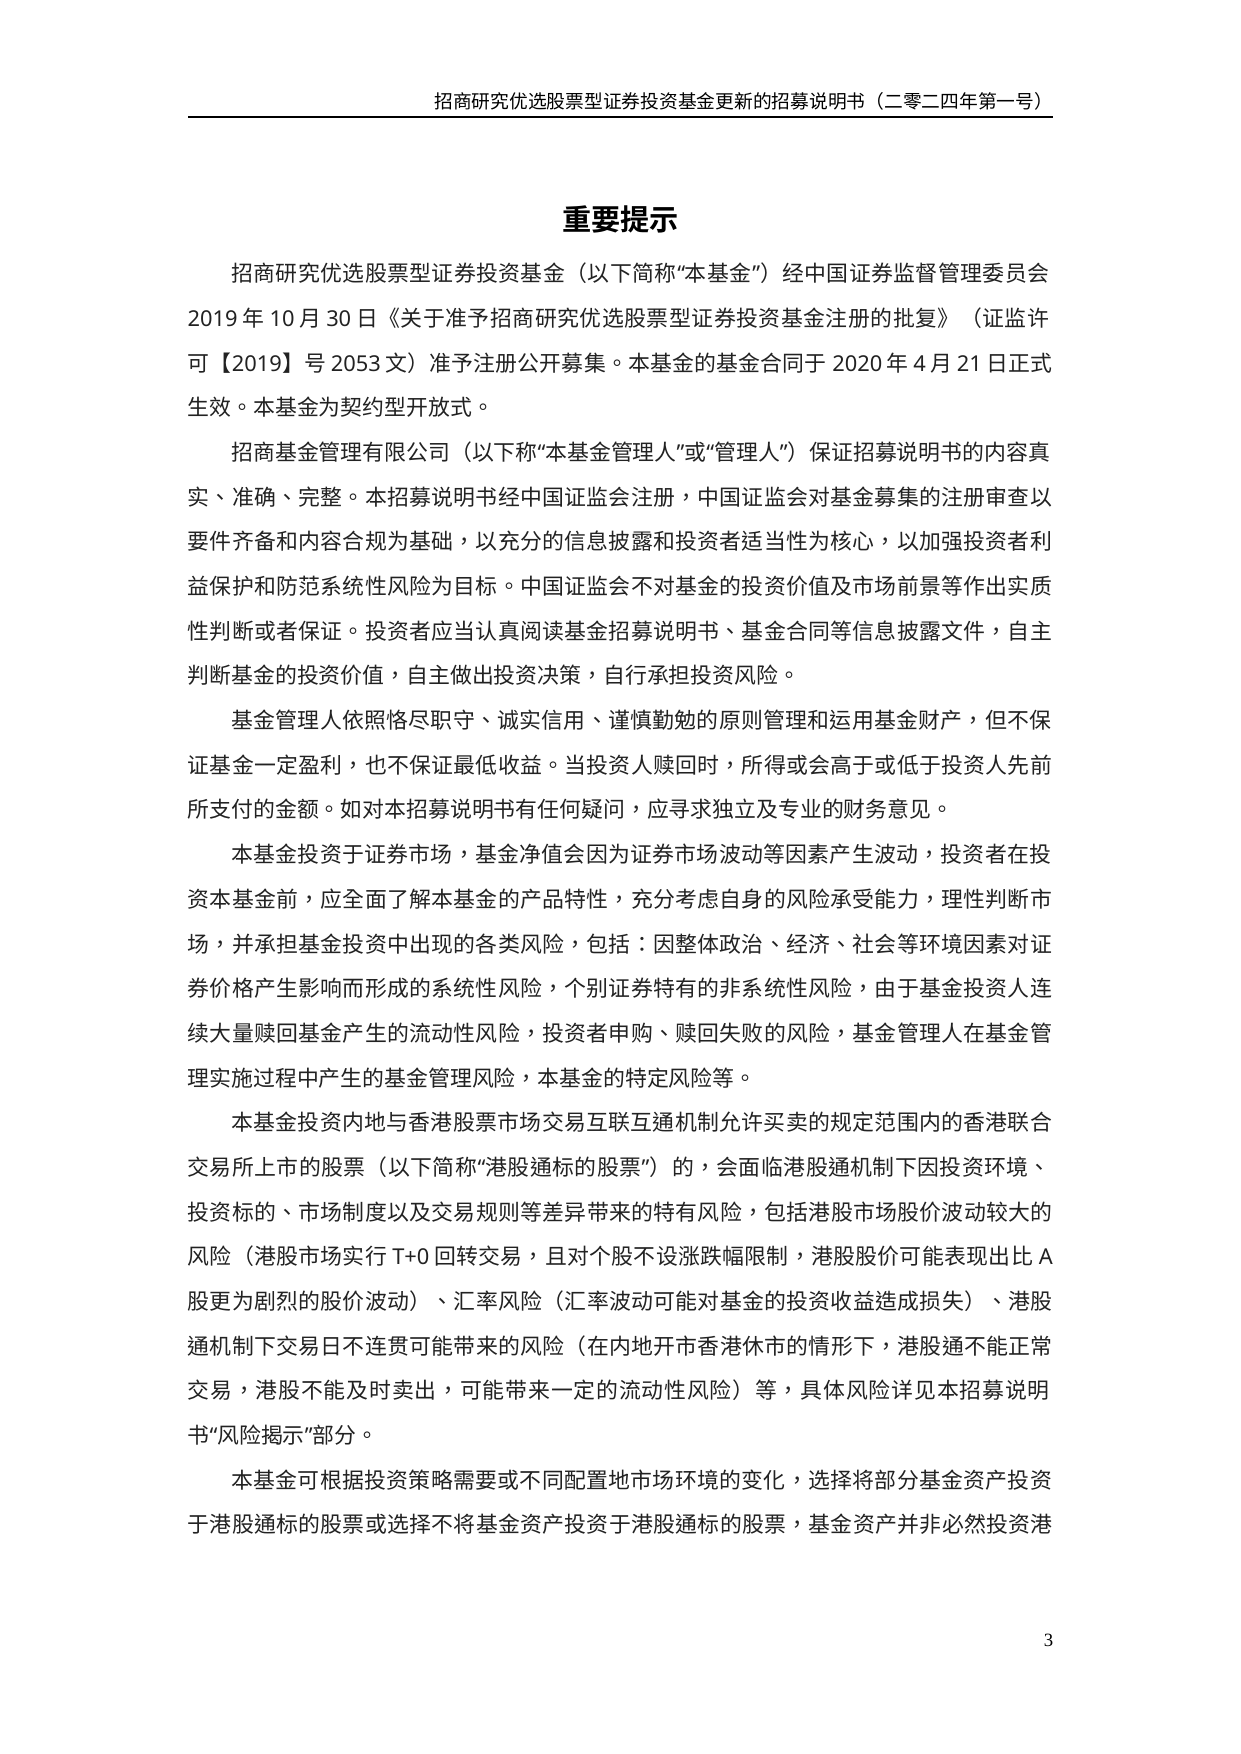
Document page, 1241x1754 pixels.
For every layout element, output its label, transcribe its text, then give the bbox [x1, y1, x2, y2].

text 本基金投资内地与香港股票市场交易互联互通机制允许买卖的规定范围内的香港联合交易所上市的股票（以下简称“港股通标的股票”）的，会面临港股通机制下因投资环境、投资标的、市场制度以及交易规则等差异带来的特有风险，包括港股市场股价波动较大的风险（港股市场实行T+0回转交易，且对个股不设涨跌幅限制，港股股价可能表现出比A股更为剧烈的股价波动）、汇率风险（汇率波动可能对基金的投资收益造成损失）、港股通机制下交易日不连贯可能带来的风险（在内地开市香港休市的情形下，港股通不能正常交易，港股不能及时卖出，可能带来一定的流动性风险）等，具体风险详见本招募说明书“风险揭示”部分。 [187, 1107, 1053, 1450]
text 招商基金管理有限公司（以下称“本基金管理人”或“管理人”）保证招募说明书的内容真实、准确、完整。本招募说明书经中国证监会注册，中国证监会对基金募集的注册审查以要件齐备和内容合规为基础，以充分的信息披露和投资者适当性为核心，以加强投资者利益保护和防范系统性风险为目标。中国证监会不对基金的投资价值及市场前景等作出实质性判断或者保证。投资者应当认真阅读基金招募说明书、基金合同等信息披露文件，自主判断基金的投资价值，自主做出投资决策，自行承担投资风险。 [187, 437, 1053, 690]
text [187, 1465, 1053, 1539]
text 基金管理人依照恪尽职守、诚实信用、谨慎勤勉的原则管理和运用基金财产，但不保证基金一定盈利，也不保证最低收益。当投资人赎回时，所得或会高于或低于投资人先前所支付的金额。如对本招募说明书有任何疑问，应寻求独立及专业的财务意见。 [187, 705, 1053, 824]
text 招商研究优选股票型证券投资基金（以下简称“本基金”）经中国证券监督管理委员会2019年10月30日《关于准予招商研究优选股票型证券投资基金注册的批复》（证监许可【2019】号2053文）准予注册公开募集。本基金的基金合同于2020年4月21日正式生效。本基金为契约型开放式。 [187, 258, 1053, 422]
text 重要提示 [187, 187, 1053, 252]
text 本基金投资于证券市场，基金净值会因为证券市场波动等因素产生波动，投资者在投资本基金前，应全面了解本基金的产品特性，充分考虑自身的风险承受能力，理性判断市场，并承担基金投资中出现的各类风险，包括：因整体政治、经济、社会等环境因素对证券价格产生影响而形成的系统性风险，个别证券特有的非系统性风险，由于基金投资人连续大量赎回基金产生的流动性风险，投资者申购、赎回失败的风险，基金管理人在基金管理实施过程中产生的基金管理风险，本基金的特定风险等。 [187, 839, 1053, 1092]
